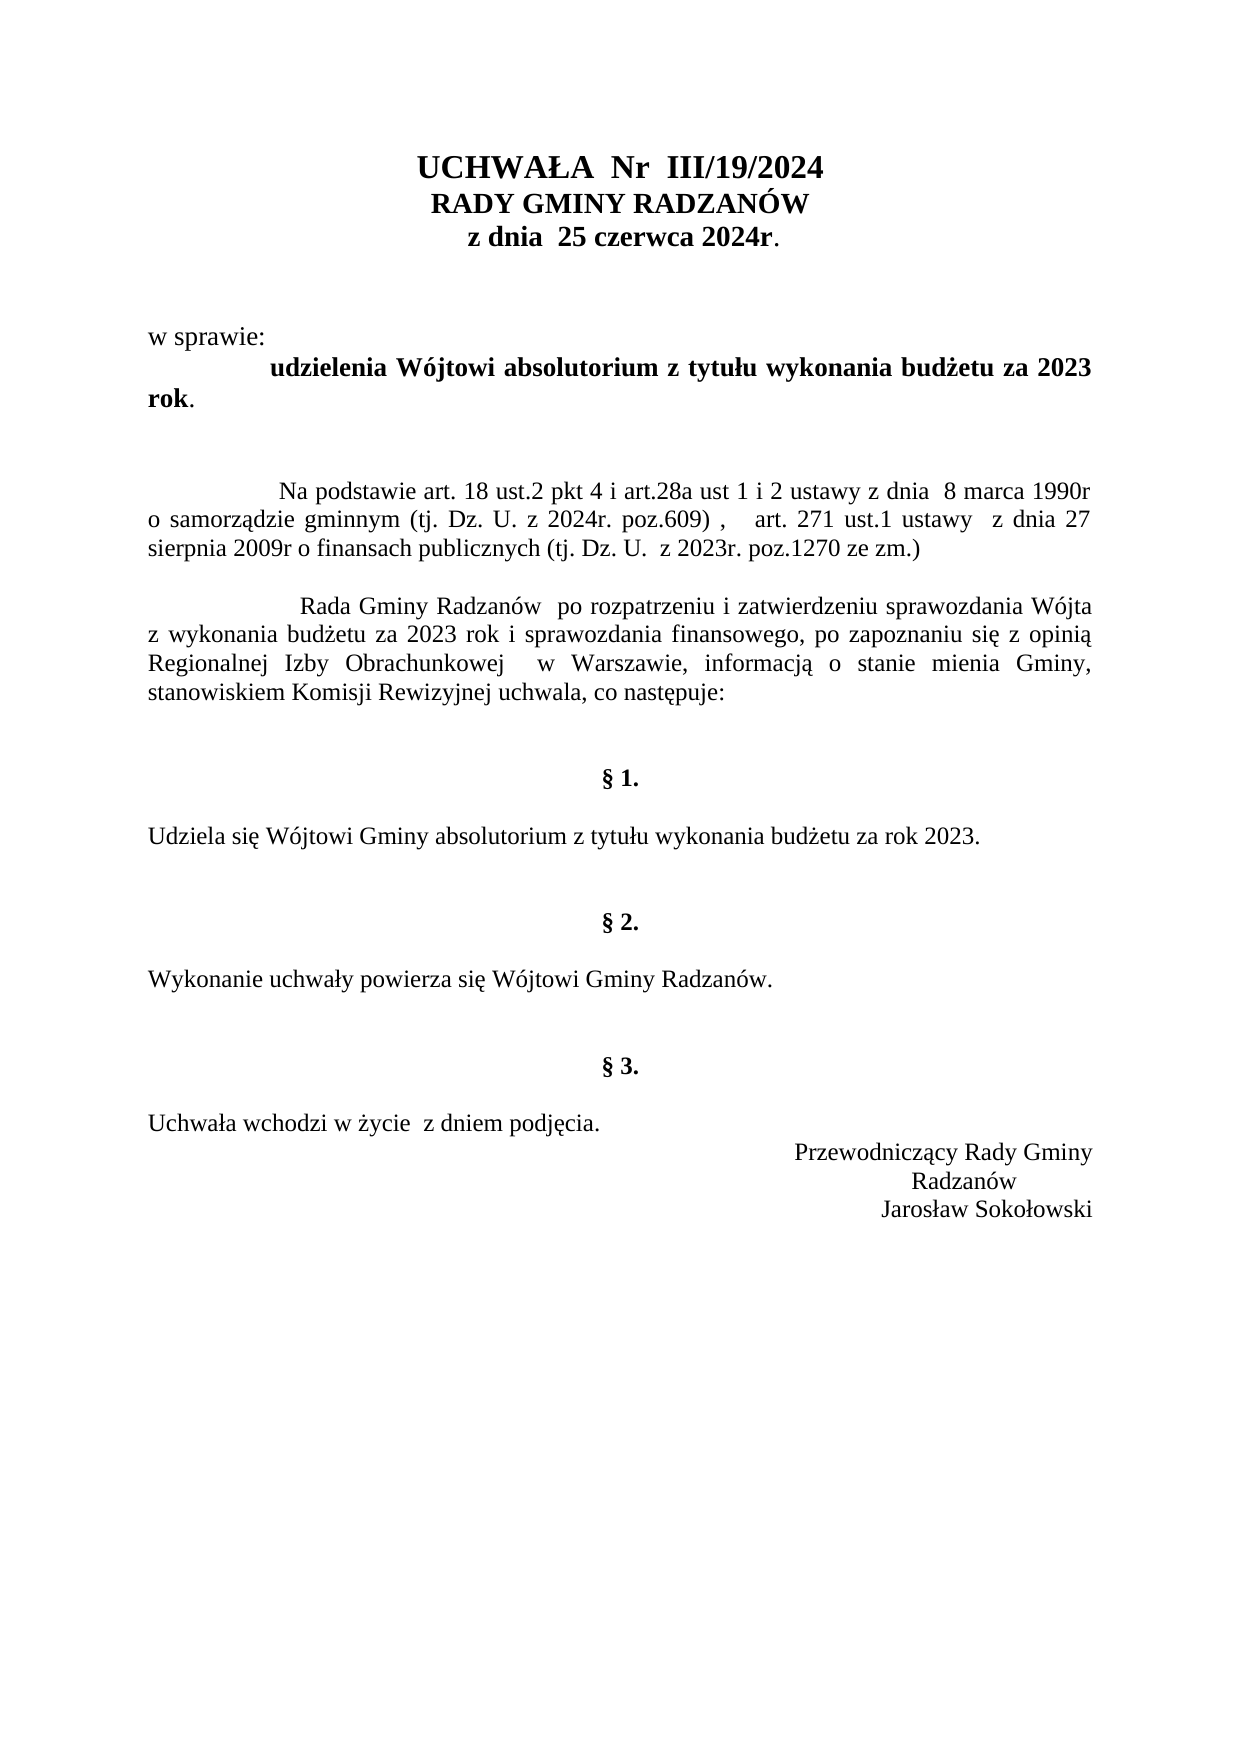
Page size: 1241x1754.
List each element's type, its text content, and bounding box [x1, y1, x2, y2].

text RADY GMINY RADZANÓW [148, 186, 1093, 219]
text § 2. [148, 907, 1093, 936]
text § 1. [148, 763, 1093, 792]
text Uchwała wchodzi w życie z dniem podjęcia. [148, 1108, 1093, 1137]
text z dnia 25 czerwca 2024r. [148, 219, 1093, 253]
text UCHWAŁA Nr III/19/2024 [148, 148, 1093, 186]
text Rada Gminy Radzanów po rozpatrzeniu i zatwierdzeniu sprawozdania Wójta z wykonania budżetu za 2023 rok i sprawozdania finansowego, po zapoznaniu się z opinią Regionalnej Izby Obrachunkowej w Warszawie, informacją o stanie mienia Gminy, stanowiskiem Komisji Rewizyjnej uchwala, co następuje: [148, 591, 1093, 706]
text Radzanów [148, 1166, 1093, 1194]
text § 3. [148, 1051, 1093, 1079]
text udzielenia Wójtowi absolutorium z tytułu wykonania budżetu za 2023 rok. [148, 351, 1093, 413]
text Wykonanie uchwały powierza się Wójtowi Gminy Radzanów. [148, 964, 1093, 993]
text Udziela się Wójtowi Gminy absolutorium z tytułu wykonania budżetu za rok 2023. [148, 821, 1093, 849]
text Przewodniczący Rady Gminy [148, 1137, 1093, 1166]
text Jarosław Sokołowski [148, 1194, 1093, 1223]
text Na podstawie art. 18 ust.2 pkt 4 i art.28a ust 1 i 2 ustawy z dnia 8 marca 1990r o samorządzie gminnym (tj. Dz. U. z 2024r. poz.609) , art. 271 ust.1 ustawy z dnia 27 sierpnia 2009r o finansach publicznych (tj. Dz. U. z 2023r. poz.1270 ze zm.) [148, 476, 1093, 562]
text w sprawie: [148, 320, 1093, 351]
